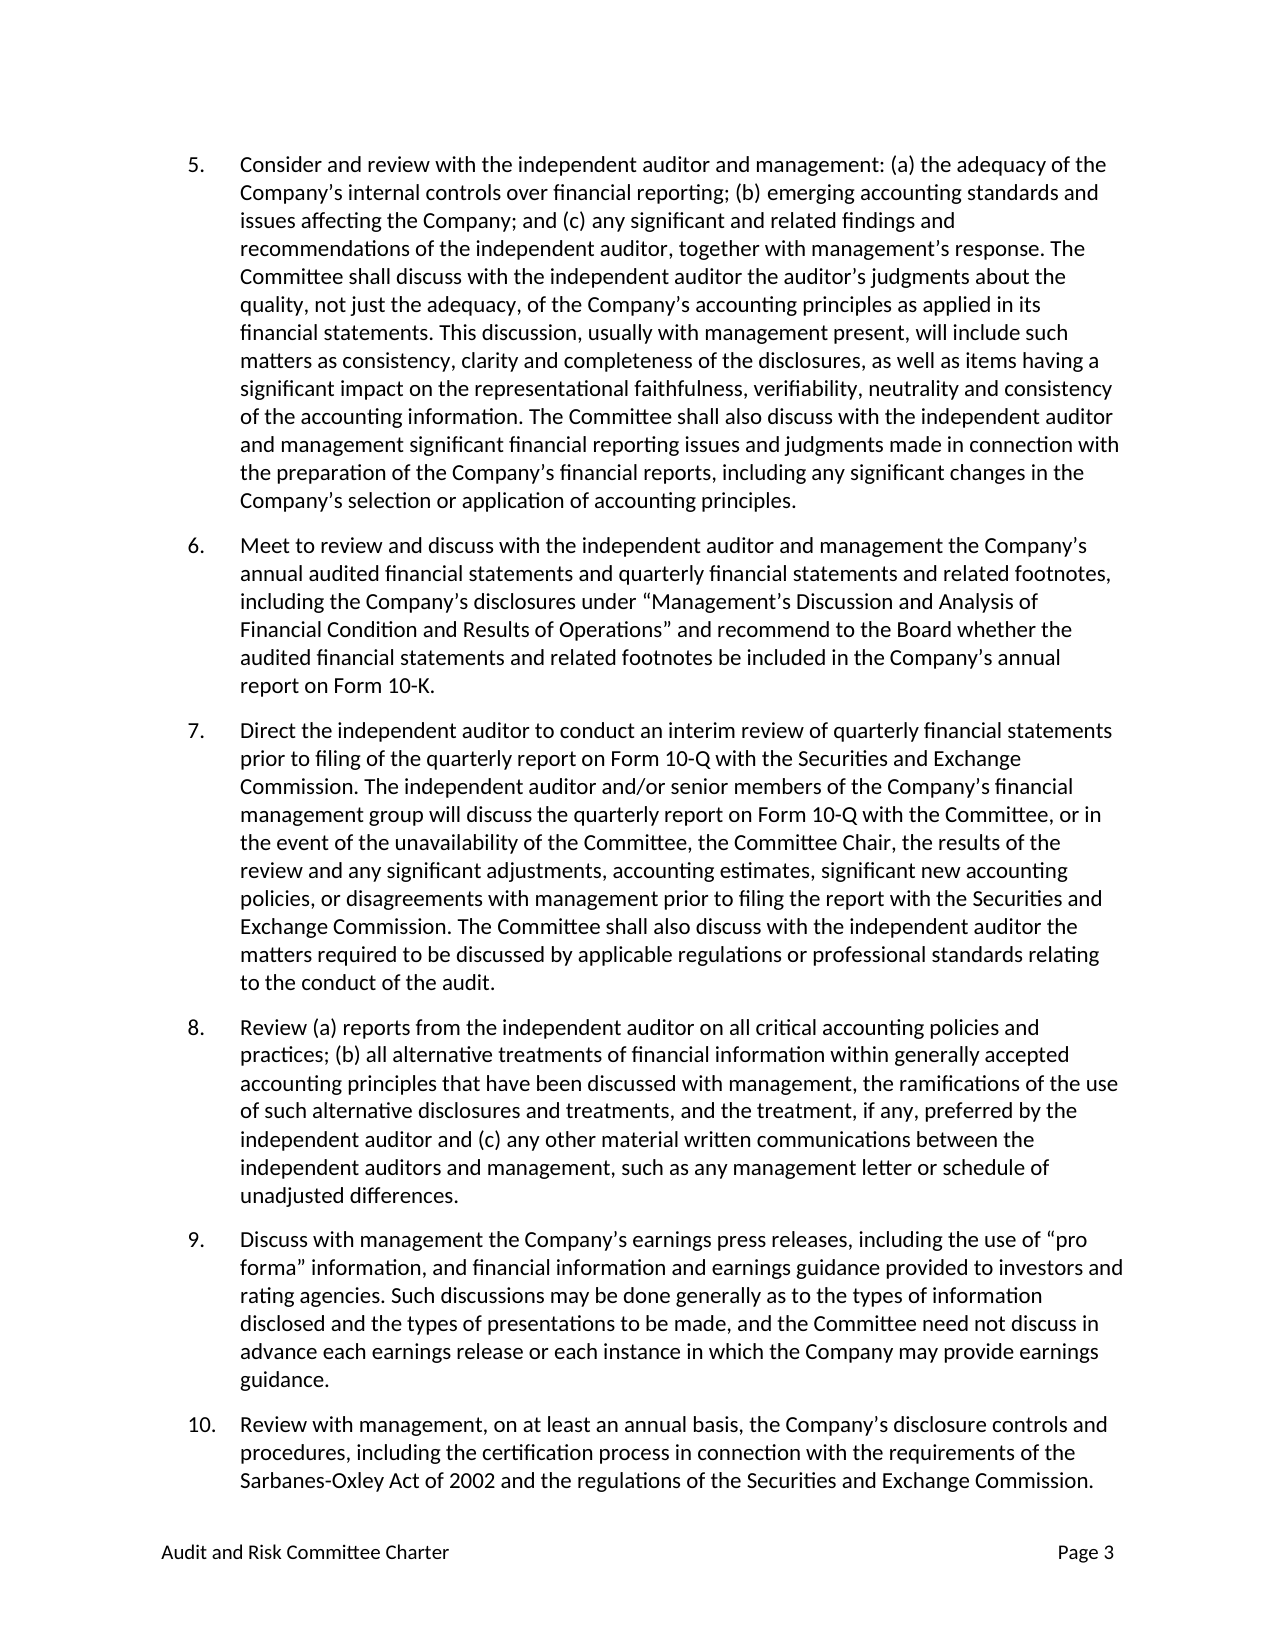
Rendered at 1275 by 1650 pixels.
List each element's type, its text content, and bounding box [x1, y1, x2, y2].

list Discuss with management the Company’s earnings press releases, including the use of “pro forma” information, and financial information and earnings guidance provided to investors and rating agencies. Such discussions may be done generally as to the types of information disclosed and the types of presentations to be made, and the Committee need not discuss in advance each earnings release or each instance in which the Company may provide earnings guidance. [187, 1225, 1125, 1393]
list Meet to review and discuss with the independent auditor and management the Company’s annual audited financial statements and quarterly financial statements and related footnotes, including the Company’s disclosures under “Management’s Discussion and Analysis of Financial Condition and Results of Operations” and recommend to the Board whether the audited financial statements and related footnotes be included in the Company’s annual report on Form 10-K. [187, 531, 1125, 699]
list Consider and review with the independent auditor and management: (a) the adequacy of the Company’s internal controls over financial reporting; (b) emerging accounting standards and issues affecting the Company; and (c) any significant and related findings and recommendations of the independent auditor, together with management’s response. The Committee shall discuss with the independent auditor the auditor’s judgments about the quality, not just the adequacy, of the Company’s accounting principles as applied in its financial statements. This discussion, usually with management present, will include such matters as consistency, clarity and completeness of the disclosures, as well as items having a significant impact on the representational faithfulness, verifiability, neutrality and consistency of the accounting information. The Committee shall also discuss with the independent auditor and management significant financial reporting issues and judgments made in connection with the preparation of the Company’s financial reports, including any significant changes in the Company’s selection or application of accounting principles. [187, 150, 1125, 514]
list Direct the independent auditor to conduct an interim review of quarterly financial statements prior to filing of the quarterly report on Form 10-Q with the Securities and Exchange Commission. The independent auditor and/or senior members of the Company’s financial management group will discuss the quarterly report on Form 10-Q with the Committee, or in the event of the unavailability of the Committee, the Committee Chair, the results of the review and any significant adjustments, accounting estimates, significant new accounting policies, or disagreements with management prior to filing the report with the Securities and Exchange Commission. The Committee shall also discuss with the independent auditor the matters required to be discussed by applicable regulations or professional standards relating to the conduct of the audit. [187, 716, 1125, 996]
list Review (a) reports from the independent auditor on all critical accounting policies and practices; (b) all alternative treatments of financial information within generally accepted accounting principles that have been discussed with management, the ramifications of the use of such alternative disclosures and treatments, and the treatment, if any, preferred by the independent auditor and (c) any other material written communications between the independent auditors and management, such as any management letter or schedule of unadjusted differences. [187, 1013, 1125, 1209]
list Review with management, on at least an annual basis, the Company’s disclosure controls and procedures, including the certification process in connection with the requirements of the Sarbanes-Oxley Act of 2002 and the regulations of the Securities and Exchange Commission. [187, 1410, 1125, 1494]
